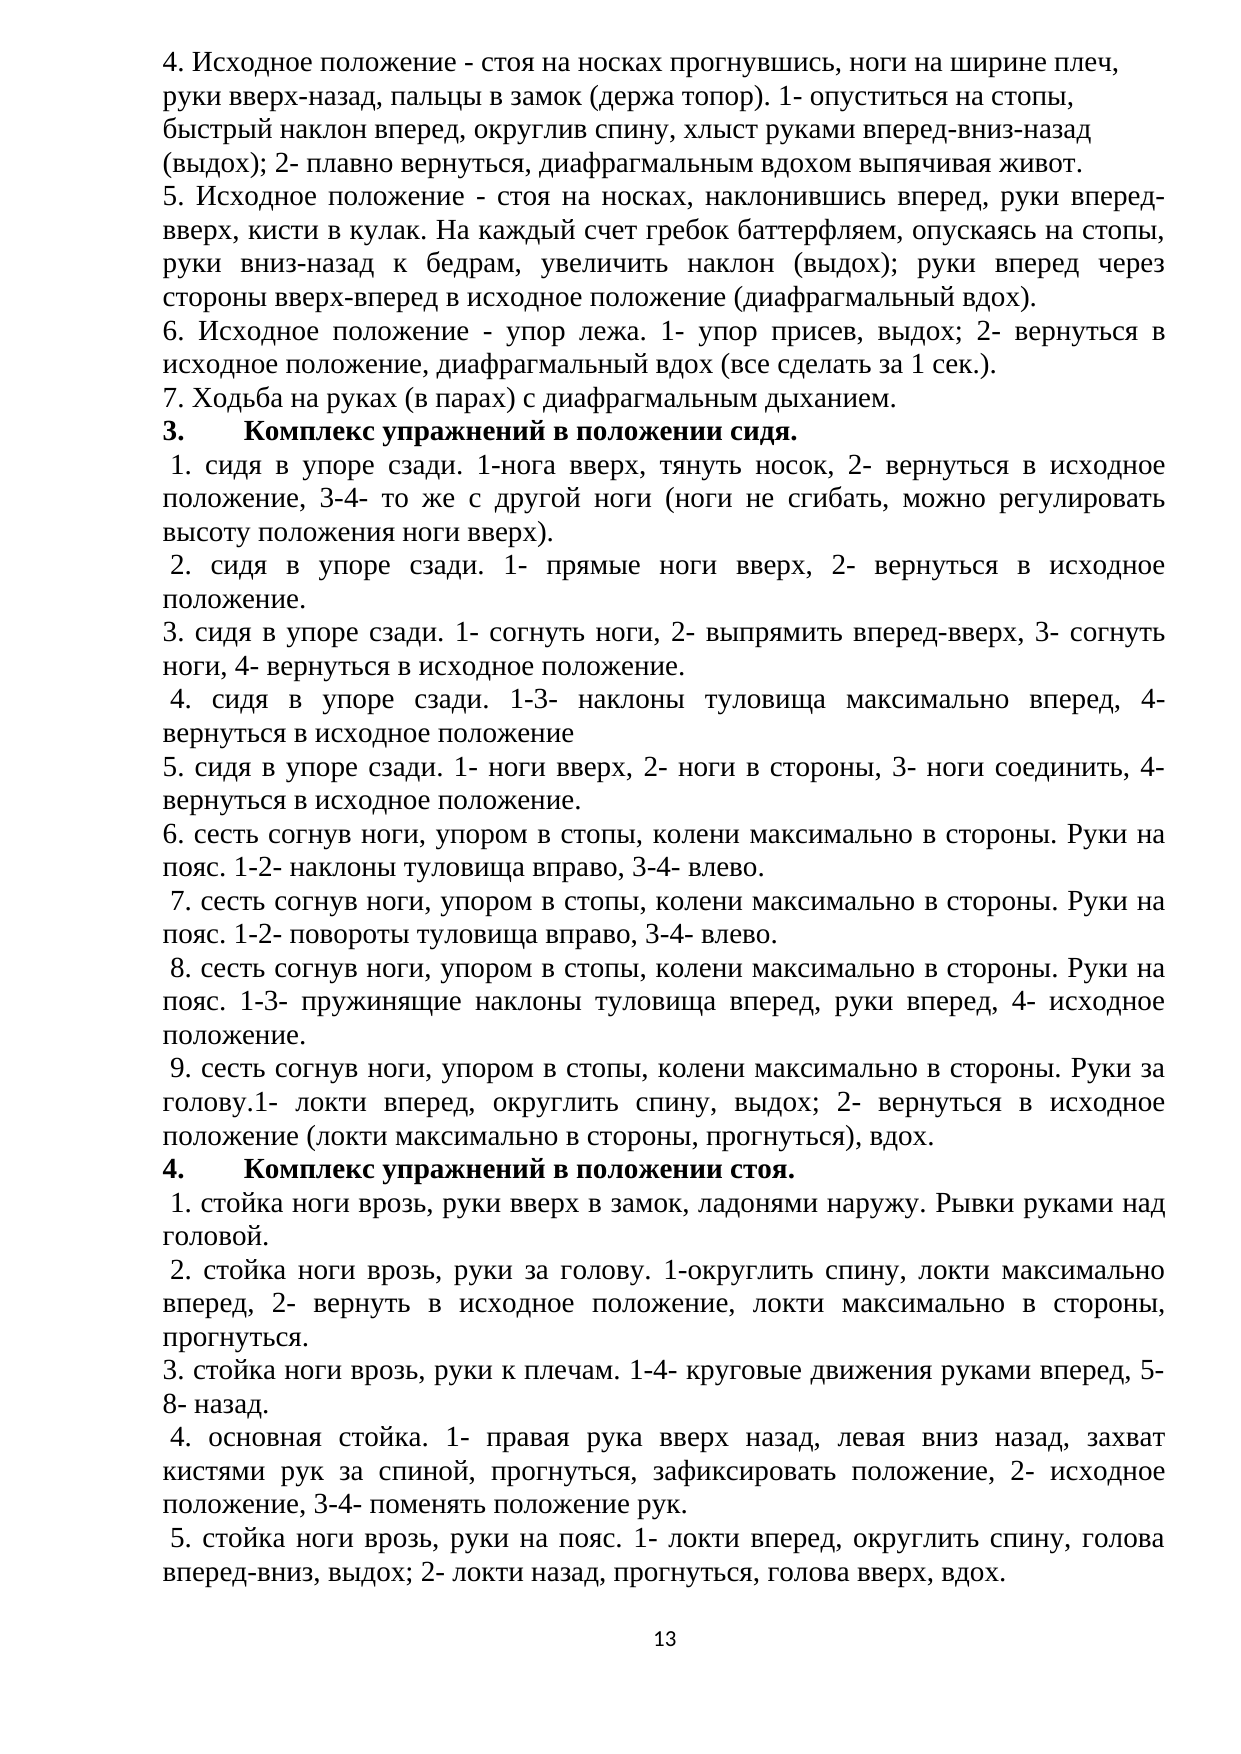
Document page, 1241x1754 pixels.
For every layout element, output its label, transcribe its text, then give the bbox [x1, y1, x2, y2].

text 3. стойка ноги врозь, руки к плечам. 1-4- круговые движения руками вперед, 5-8- назад. [162, 1352, 1167, 1419]
text 1. сидя в упоре сзади. 1-нога вверх, тянуть носок, 2- вернуться в исходное положение, 3-4- то же с другой ноги (ноги не сгибать, можно регулировать высоту положения ноги вверх). [162, 447, 1167, 547]
list Комплекс упражнений в положении сидя. [162, 413, 1167, 447]
text 1. стойка ноги врозь, руки вверх в замок, ладонями наружу. Рывки руками над головой. [162, 1185, 1167, 1252]
text 5. Исходное положение - стоя на носках, наклонившись вперед, руки вперед-вверх, кисти в кулак. На каждый счет гребок баттерфляем, опускаясь на стопы, руки вниз-назад к бедрам, увеличить наклон (выдох); руки вперед через стороны вверх-вперед в исходное положение (диафрагмальный вдох). [162, 178, 1167, 313]
text 6. Исходное положение - упор лежа. 1- упор присев, выдох; 2- вернуться в исходное положение, диафрагмальный вдох (все сделать за 1 сек.). [162, 313, 1167, 380]
text 5. сидя в упоре сзади. 1- ноги вверх, 2- ноги в стороны, 3- ноги соединить, 4- вернуться в исходное положение. [162, 749, 1167, 816]
text 4. Исходное положение - стоя на носках прогнувшись, ноги на ширине плеч, руки вверх-назад, пальцы в замок (держа топор). 1- опуститься на стопы, быстрый наклон вперед, округлив спину, хлыст руками вперед-вниз-назад (выдох); 2- плавно вернуться, диафрагмальным вдохом выпячивая живот. [162, 44, 1167, 178]
text 7. сесть согнув ноги, упором в стопы, колени максимально в стороны. Руки на пояс. 1-2- повороты туловища вправо, 3-4- влево. [162, 883, 1167, 950]
text 4. основная стойка. 1- правая рука вверх назад, левая вниз назад, захват кистями рук за спиной, прогнуться, зафиксировать положение, 2- исходное положение, 3-4- поменять положение рук. [162, 1419, 1167, 1520]
text 5. стойка ноги врозь, руки на пояс. 1- локти вперед, округлить спину, голова вперед-вниз, выдох; 2- локти назад, прогнуться, голова вверх, вдох. [162, 1520, 1167, 1587]
text 7. Ходьба на руках (в парах) с диафрагмальным дыханием. [162, 380, 1167, 413]
text 4. сидя в упоре сзади. 1-3- наклоны туловища максимально вперед, 4- вернуться в исходное положение [162, 682, 1167, 749]
text 6. сесть согнув ноги, упором в стопы, колени максимально в стороны. Руки на пояс. 1-2- наклоны туловища вправо, 3-4- влево. [162, 816, 1167, 883]
list Комплекс упражнений в положении стоя. [162, 1151, 1167, 1185]
text 2. стойка ноги врозь, руки за голову. 1-округлить спину, локти максимально вперед, 2- вернуть в исходное положение, локти максимально в стороны, прогнуться. [162, 1252, 1167, 1352]
text 3. сидя в упоре сзади. 1- согнуть ноги, 2- выпрямить вперед-вверх, 3- согнуть ноги, 4- вернуться в исходное положение. [162, 614, 1167, 682]
text 2. сидя в упоре сзади. 1- прямые ноги вверх, 2- вернуться в исходное положение. [162, 547, 1167, 614]
text 8. сесть согнув ноги, упором в стопы, колени максимально в стороны. Руки на пояс. 1-3- пружинящие наклоны туловища вперед, руки вперед, 4- исходное положение. [162, 950, 1167, 1051]
text 9. сесть согнув ноги, упором в стопы, колени максимально в стороны. Руки за голову.1- локти вперед, округлить спину, выдох; 2- вернуться в исходное положение (локти максимально в стороны, прогнуться), вдох. [162, 1051, 1167, 1151]
